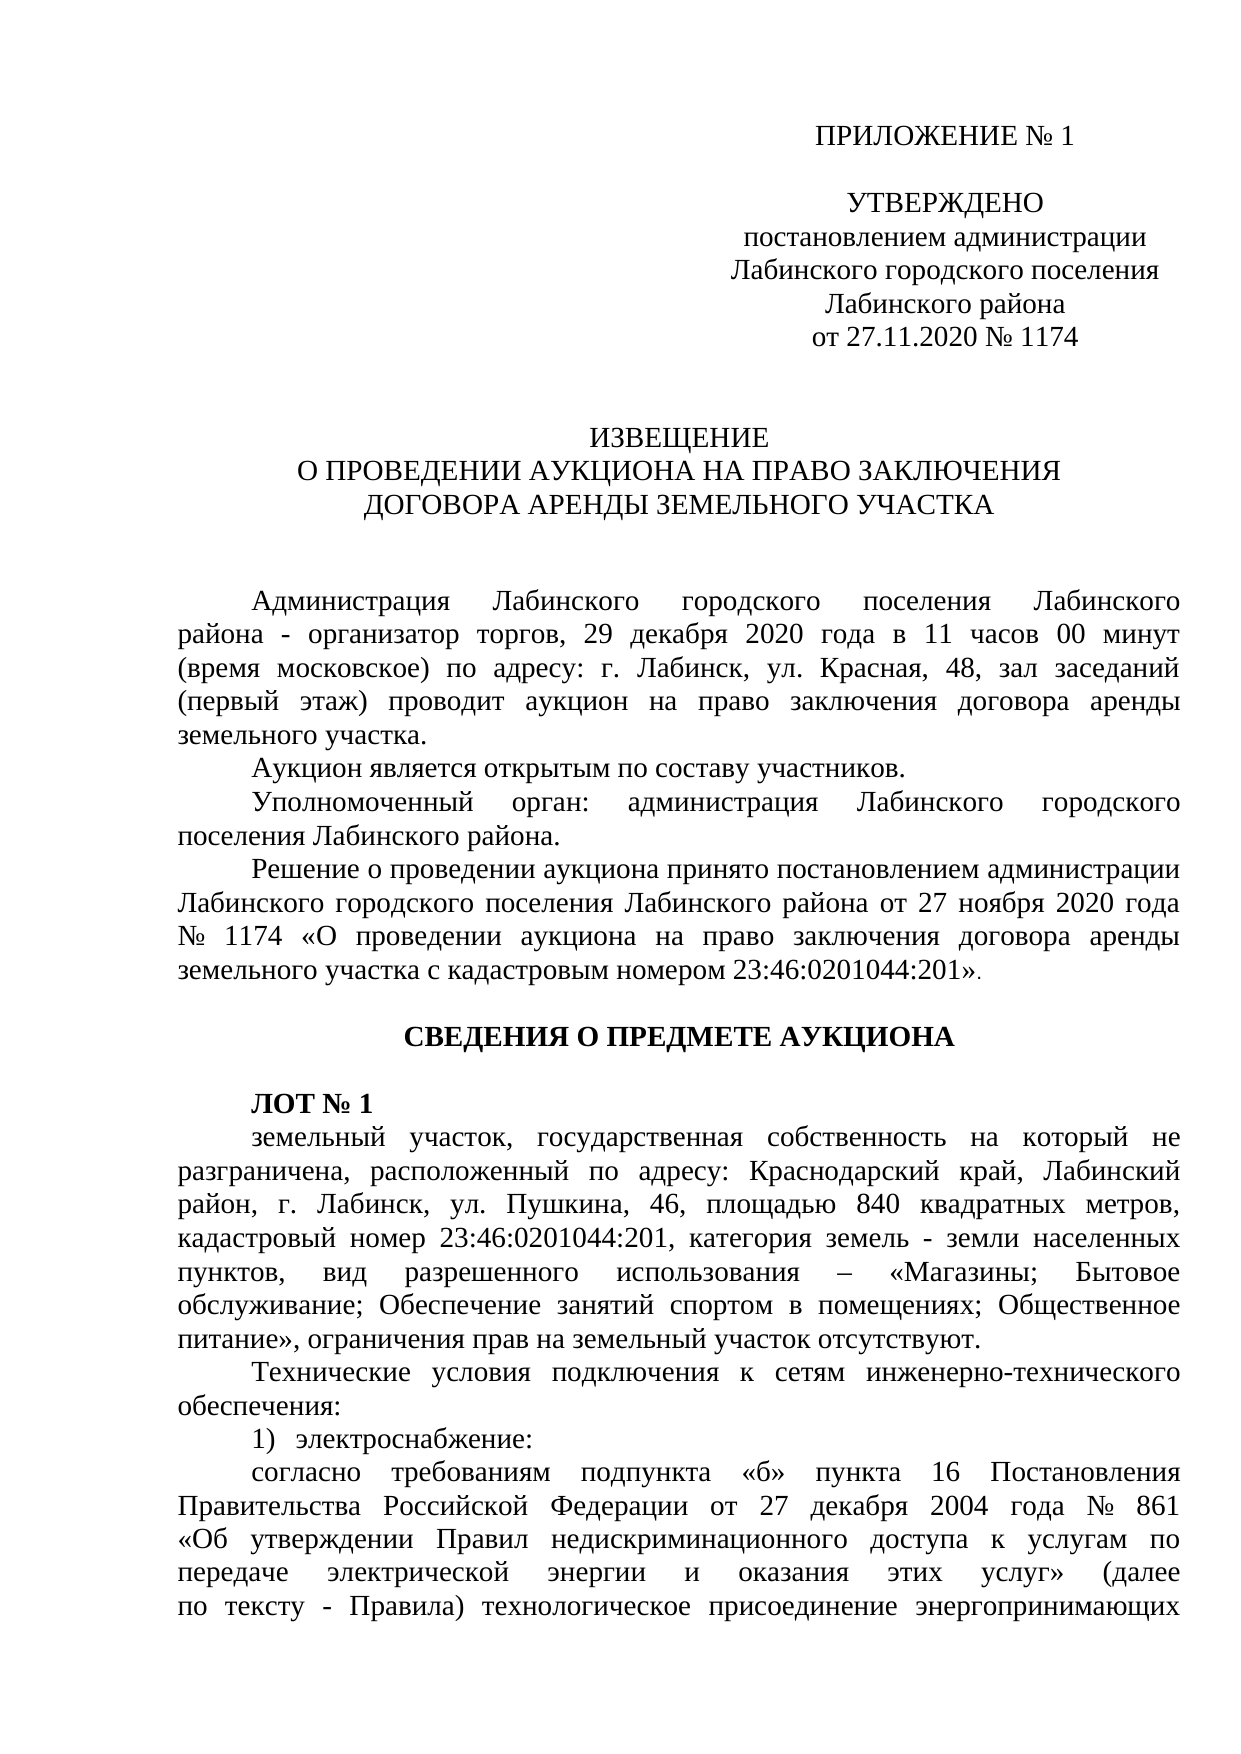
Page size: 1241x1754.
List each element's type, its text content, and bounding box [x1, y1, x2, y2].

text Аукцион является открытым по составу участников. [177, 751, 1181, 784]
text 1) электроснабжение: [177, 1421, 1181, 1455]
text постановлением администрации [709, 219, 1181, 252]
text ИЗВЕЩЕНИЕ [177, 420, 1181, 453]
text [177, 1455, 1181, 1622]
text СВЕДЕНИЯ О ПРЕДМЕТЕ АУКЦИОНА [177, 1019, 1181, 1052]
text ПРИЛОЖЕНИЕ № 1 [709, 118, 1181, 152]
text Лабинского района [709, 286, 1181, 319]
text ЛОТ № 1 [177, 1086, 1181, 1119]
text УТВЕРЖДЕНО [709, 185, 1181, 219]
text от 27.11.2020 № 1174 [709, 319, 1181, 353]
text земельный участок, государственная собственность на который не разграничена, расположенный по адресу: Краснодарский край, Лабинский район, г. Лабинск, ул. Пушкина, 46, площадью 840 квадратных метров, кадастровый номер 23:46:0201044:201, категория земель - земли населенных пунктов, вид разрешенного использования – «Магазины; Бытовое обслуживание; Обеспечение занятий спортом в помещениях; Общественное питание», ограничения прав на земельный участок отсутствуют. [177, 1119, 1181, 1354]
text Лабинского городского поселения [709, 252, 1181, 286]
text ДОГОВОРА АРЕНДЫ ЗЕМЕЛЬНОГО УЧАСТКА [177, 487, 1181, 521]
text Решение о проведении аукциона принято постановлением администрации Лабинского городского поселения Лабинского района от 27 ноября 2020 года № 1174 «О проведении аукциона на право заключения договора аренды земельного участка с кадастровым номером 23:46:0201044:201». [177, 851, 1181, 985]
text О ПРОВЕДЕНИИ АУКЦИОНА НА ПРАВО ЗАКЛЮЧЕНИЯ [177, 453, 1181, 487]
text Администрация Лабинского городского поселения Лабинского района - организатор торгов, 29 декабря 2020 года в 11 часов 00 минут (время московское) по адресу: г. Лабинск, ул. Красная, 48, зал заседаний (первый этаж) проводит аукцион на право заключения договора аренды земельного участка. [177, 583, 1181, 751]
text Уполномоченный орган: администрация Лабинского городского поселения Лабинского района. [177, 784, 1181, 851]
text Технические условия подключения к сетям инженерно-технического обеспечения: [177, 1354, 1181, 1421]
